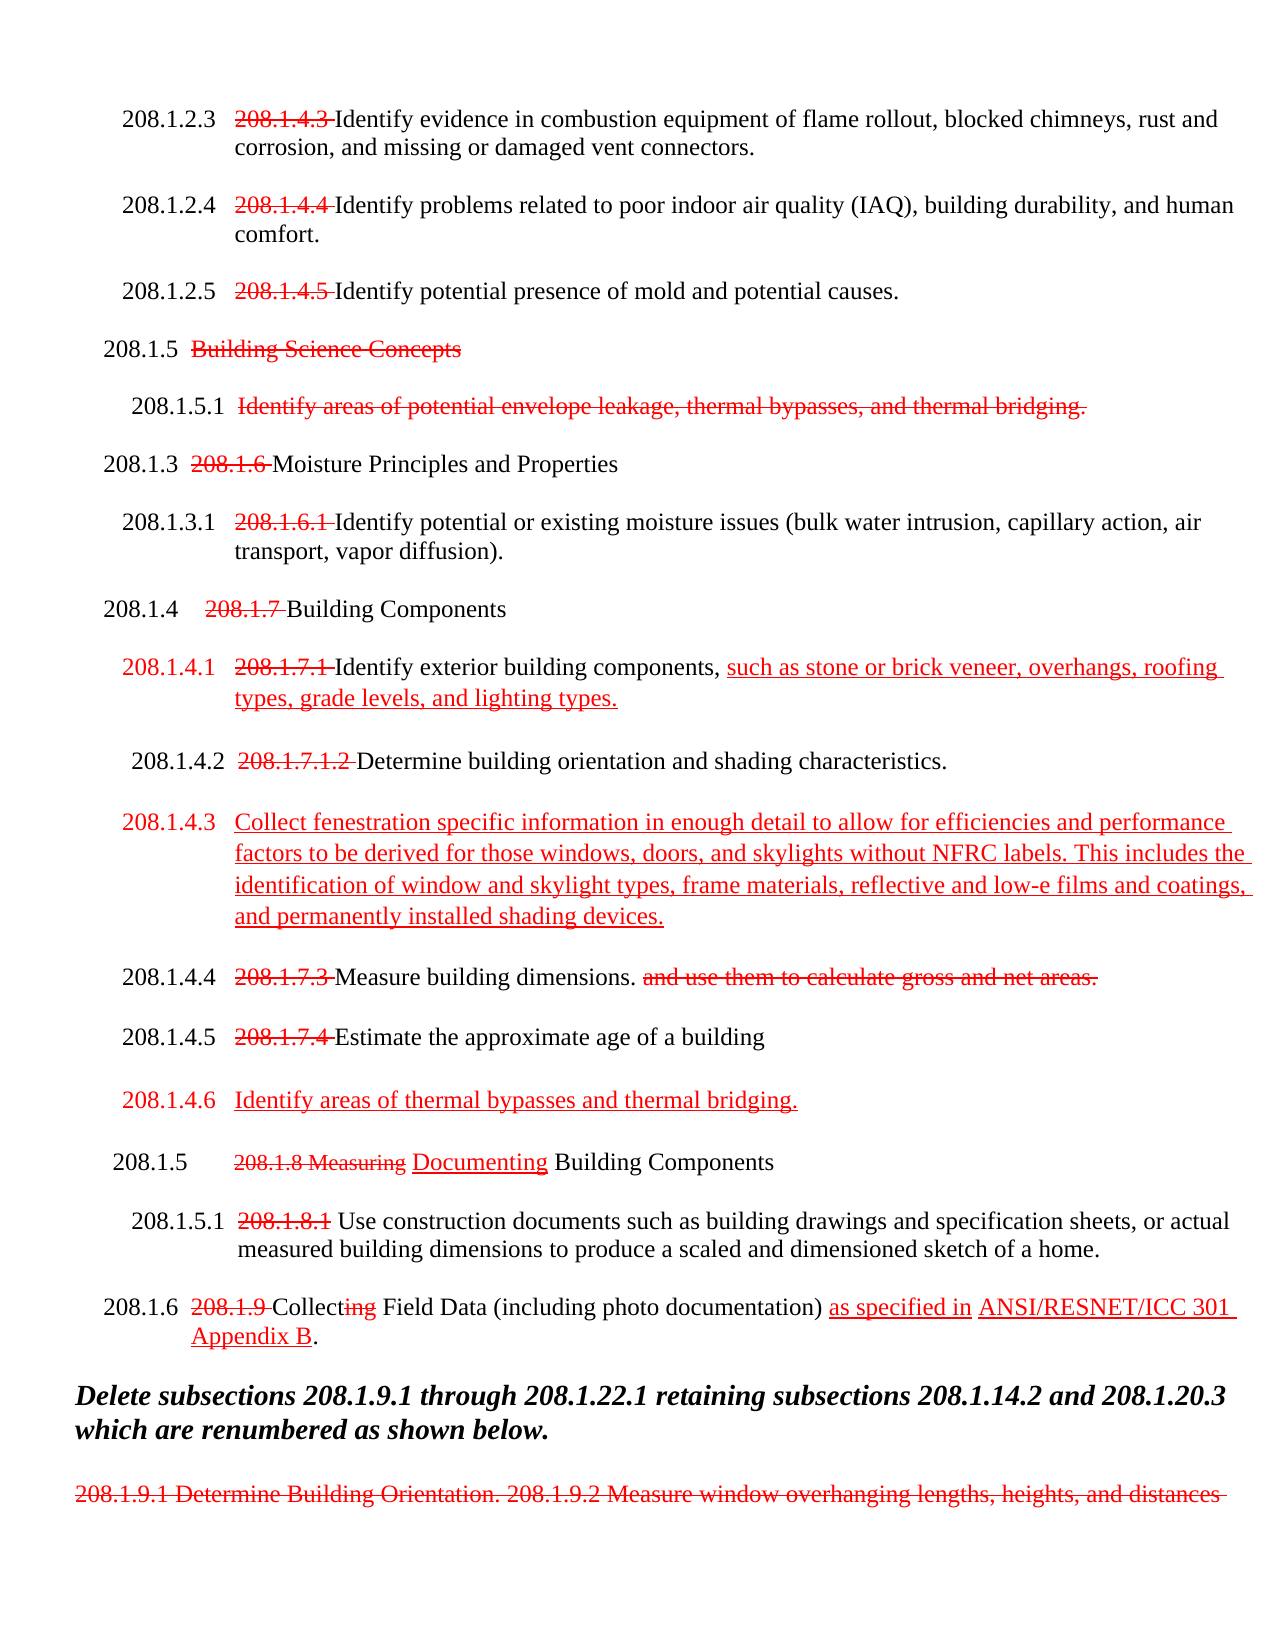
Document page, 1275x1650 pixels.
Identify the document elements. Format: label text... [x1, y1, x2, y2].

text Delete subsections 208.1.9.1 through 208.1.22.1 retaining subsections 208.1.14.2 and 208.1.20.3 which are renumbered as shown below. [75, 1378, 1275, 1446]
list 208.1.7.1 Identify exterior building components, such as stone or brick veneer, overhangs, roofing types, grade levels, and lighting types. [122, 652, 1275, 712]
list 208.1.6 Moisture Principles and Properties [103, 449, 1275, 478]
list 208.1.4.4 Identify problems related to poor indoor air quality (IAQ), building durability, and human comfort. [122, 190, 1275, 247]
list 208.1.9 Collecting Field Data (including photo documentation) as specified in ANSI/RESNET/ICC 301 Appendix B. [103, 1292, 1275, 1350]
list Building Science Concepts [103, 334, 1275, 362]
list 208.1.8.1 Use construction documents such as building drawings and specification sheets, or actual measured building dimensions to produce a scaled and dimensioned sketch of a home. [131, 1206, 1275, 1263]
list 208.1.4.3 Identify evidence in combustion equipment of flame rollout, blocked chimneys, rust and corrosion, and missing or damaged vent connectors. [122, 104, 1275, 161]
list 208.1.4.5 Identify potential presence of mold and potential causes. [122, 276, 1275, 305]
list 208.1.7.3 Measure building dimensions. and use them to calculate gross and net areas. [122, 962, 1275, 990]
list Identify areas of potential envelope leakage, thermal bypasses, and thermal bridging. [131, 391, 1275, 420]
list 208.1.6.1 Identify potential or existing moisture issues (bulk water intrusion, capillary action, air transport, vapor diffusion). [122, 507, 1275, 565]
list Identify areas of thermal bypasses and thermal bridging. [122, 1085, 1275, 1114]
list 208.1.7.1.2 Determine building orientation and shading characteristics. [131, 746, 1275, 775]
list 208.1.7.4 Estimate the approximate age of a building [122, 1022, 1275, 1051]
list Collect fenestration specific information in enough detail to allow for efficiencies and performance factors to be derived for those windows, doors, and skylights without NFRC labels. This includes the identification of window and skylight types, frame materials, reflective and low-e films and coatings, and permanently installed shading devices. [122, 807, 1275, 930]
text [75, 1479, 1275, 1508]
list 208.1.8 Measuring Documenting Building Components [112, 1147, 1275, 1176]
list 208.1.7 Building Components [103, 594, 1275, 623]
